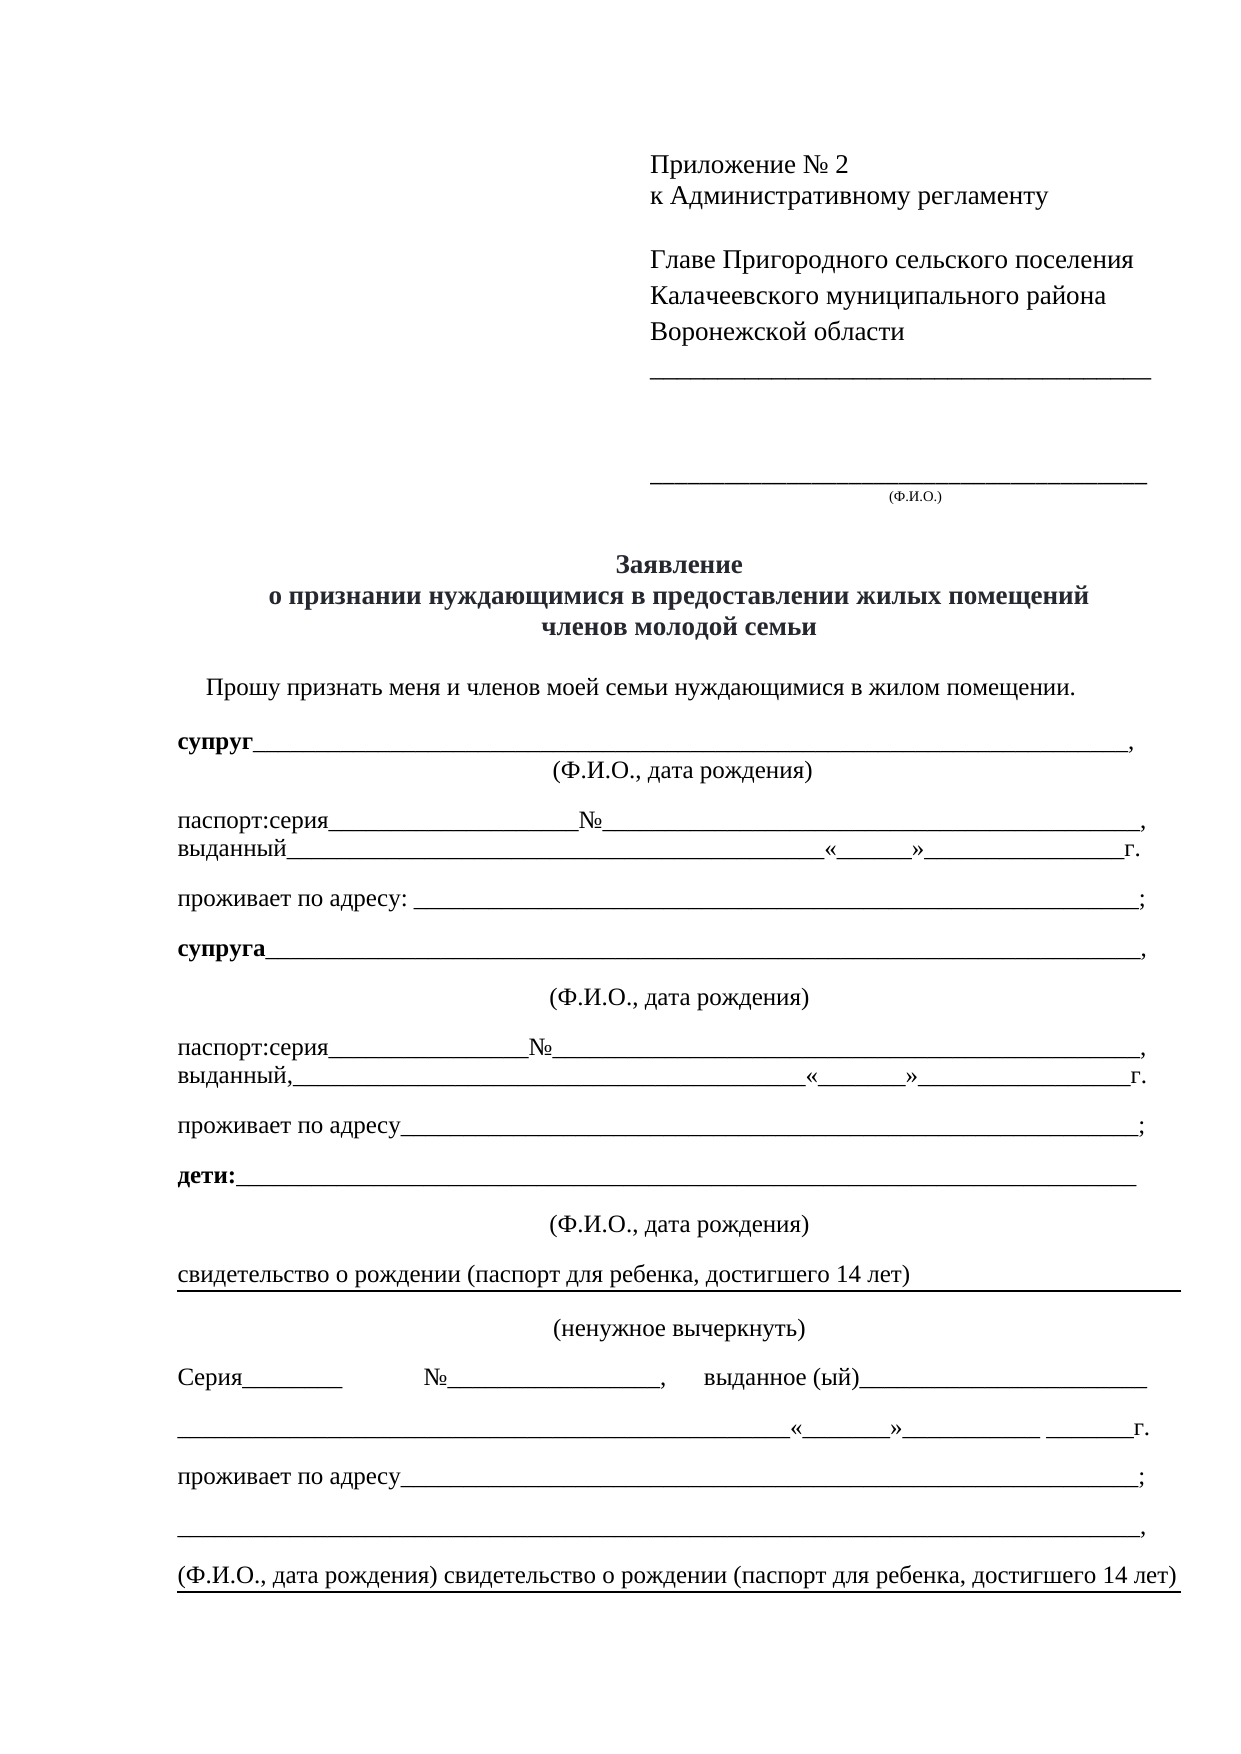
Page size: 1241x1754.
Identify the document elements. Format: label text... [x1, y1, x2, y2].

text ________________________________________ [650, 457, 1181, 488]
text (Ф.И.О.) [650, 488, 1181, 517]
text дети:________________________________________________________________________ [177, 1160, 1181, 1188]
text (Ф.И.О., дата рождения) [177, 755, 1181, 784]
text проживает по адресу___________________________________________________________; [177, 1110, 1181, 1139]
text Главе Пригородного сельского поселения Калачеевского муниципального района Воронежской области [650, 243, 1181, 346]
text Приложение № 2 [650, 148, 1181, 179]
text _____________________________________________________________________________, [177, 1511, 1181, 1540]
text (ненужное вычеркнуть) [177, 1313, 1181, 1341]
text к Административному регламенту [650, 179, 1181, 210]
text _________________________________________________«_______»___________ _______г. [177, 1412, 1181, 1441]
text супруг______________________________________________________________________, [177, 726, 1181, 755]
text (Ф.И.О., дата рождения) свидетельство о рождении (паспорт для ребенка, достигшего 14 лет) [177, 1561, 1181, 1591]
text Прошу признать меня и членов моей семьи нуждающимися в жилом помещении. [177, 672, 1181, 701]
text паспорт:серия____________________№___________________________________________, выданный___________________________________________«______»________________г. [177, 805, 1181, 862]
text Серия________ №_________________, выданное (ый)_______________________ [177, 1362, 1181, 1391]
text проживает по адресу: __________________________________________________________; [177, 883, 1181, 912]
text _____________________________________ [650, 351, 1181, 415]
text (Ф.И.О., дата рождения) [177, 1209, 1181, 1238]
text Заявление [177, 548, 1181, 579]
text свидетельство о рождении (паспорт для ребенка, достигшего 14 лет) [177, 1259, 1181, 1290]
text проживает по адресу___________________________________________________________; [177, 1461, 1181, 1490]
text (Ф.И.О., дата рождения) [177, 982, 1181, 1011]
text супруга______________________________________________________________________, [177, 933, 1181, 961]
text паспорт:серия________________№_______________________________________________, выданный,_________________________________________«_______»_________________г. [177, 1032, 1181, 1089]
text о признании нуждающимися в предоставлении жилых помещений [177, 579, 1181, 610]
text членов молодой семьи [177, 610, 1181, 641]
